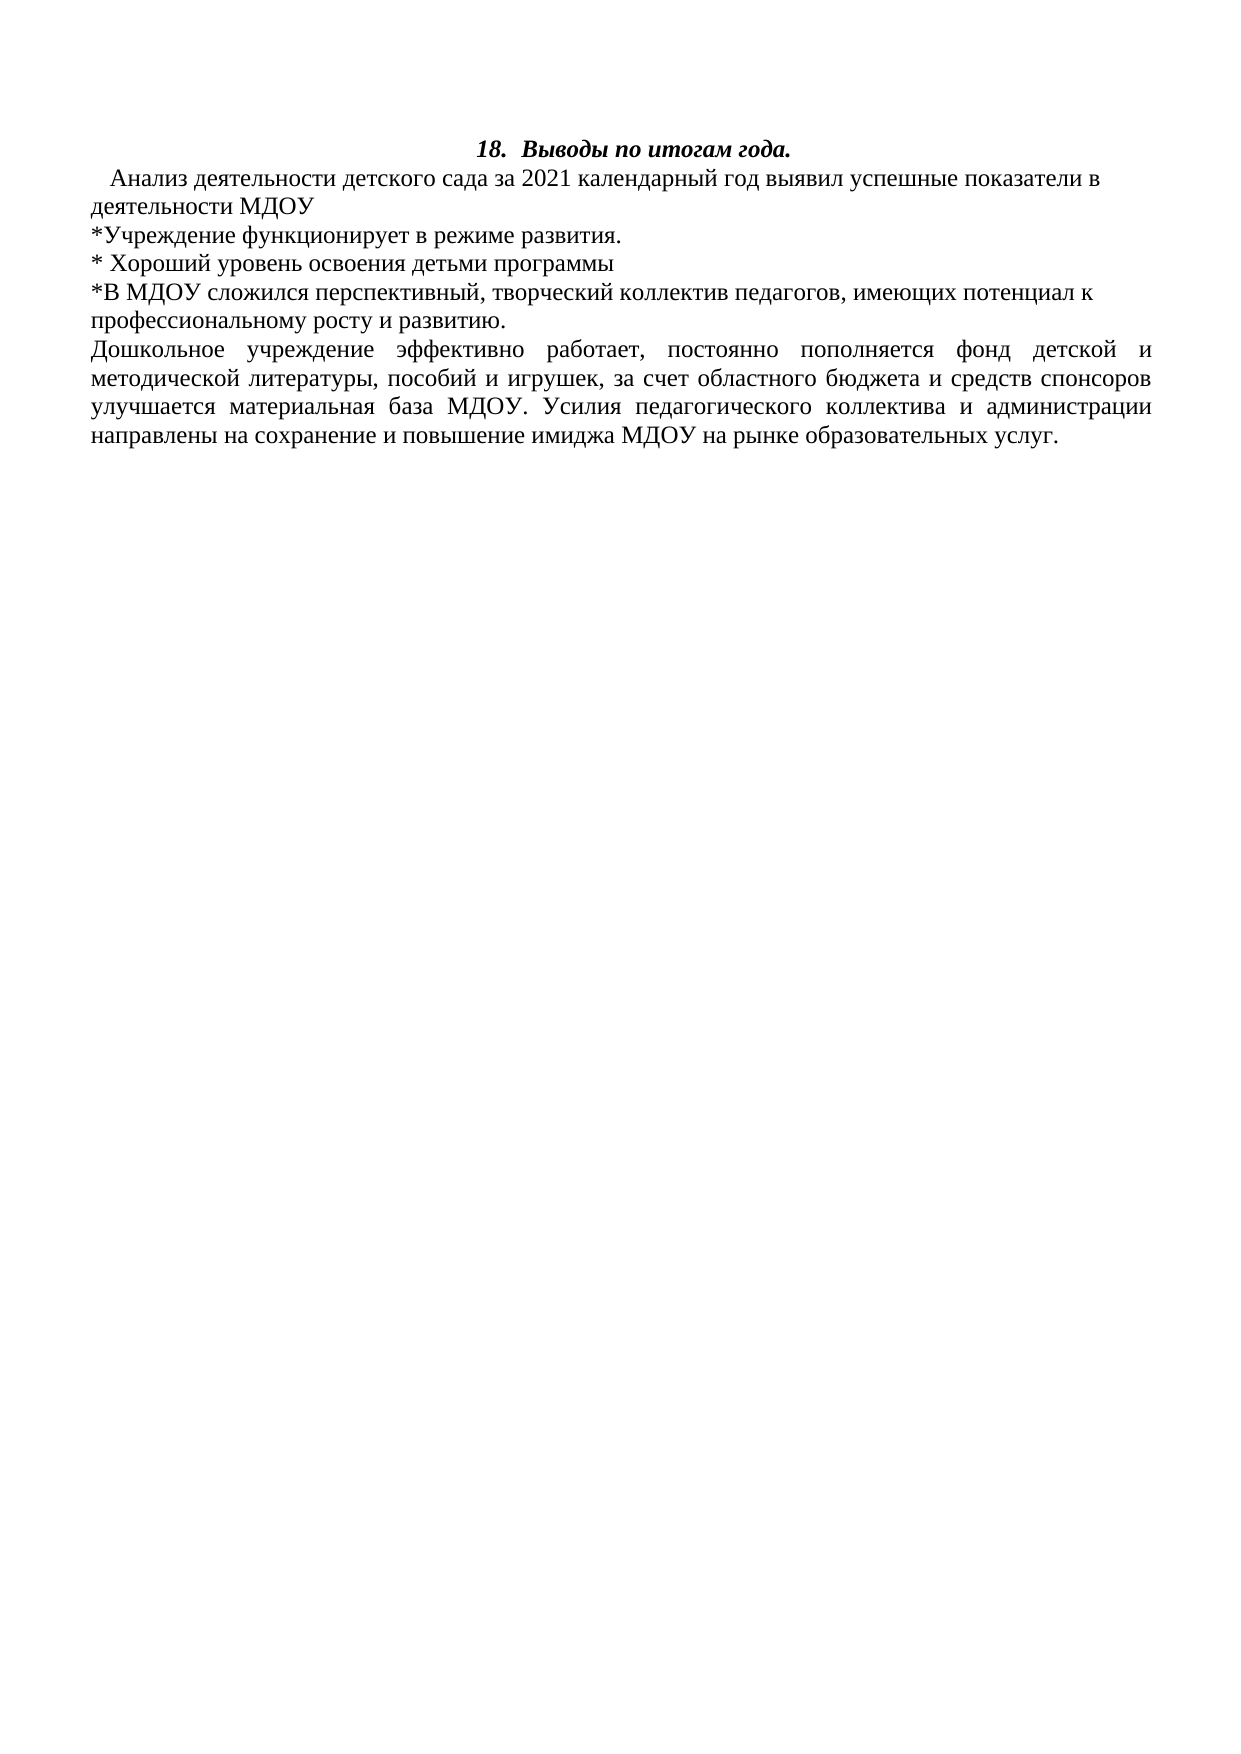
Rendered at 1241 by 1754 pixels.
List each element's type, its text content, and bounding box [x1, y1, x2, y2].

text Анализ деятельности детского сада за 2021 календарный год выявил успешные показатели в деятельности МДОУ [91, 163, 1153, 220]
list Выводы no итогам года. [476, 135, 1153, 163]
text *В МДОУ сложился перспективный, творческий коллектив педагогов, имеющих потенциал к профессиональному росту и развитию. [91, 277, 1153, 334]
text *Учреждение функционирует в режиме развития. [91, 220, 1153, 249]
text * Хороший уровень освоения детьми программы [91, 249, 1153, 277]
text Дошкольное учреждение эффективно работает, постоянно пополняется фонд детской и методической литературы, пособий и игрушек, за счет областного бюджета и средств спонсоров улучшается материальная база МДОУ. Усилия педагогического коллектива и администрации направлены на сохранение и повышение имиджа МДОУ на рынке образовательных услуг. [91, 334, 1153, 449]
